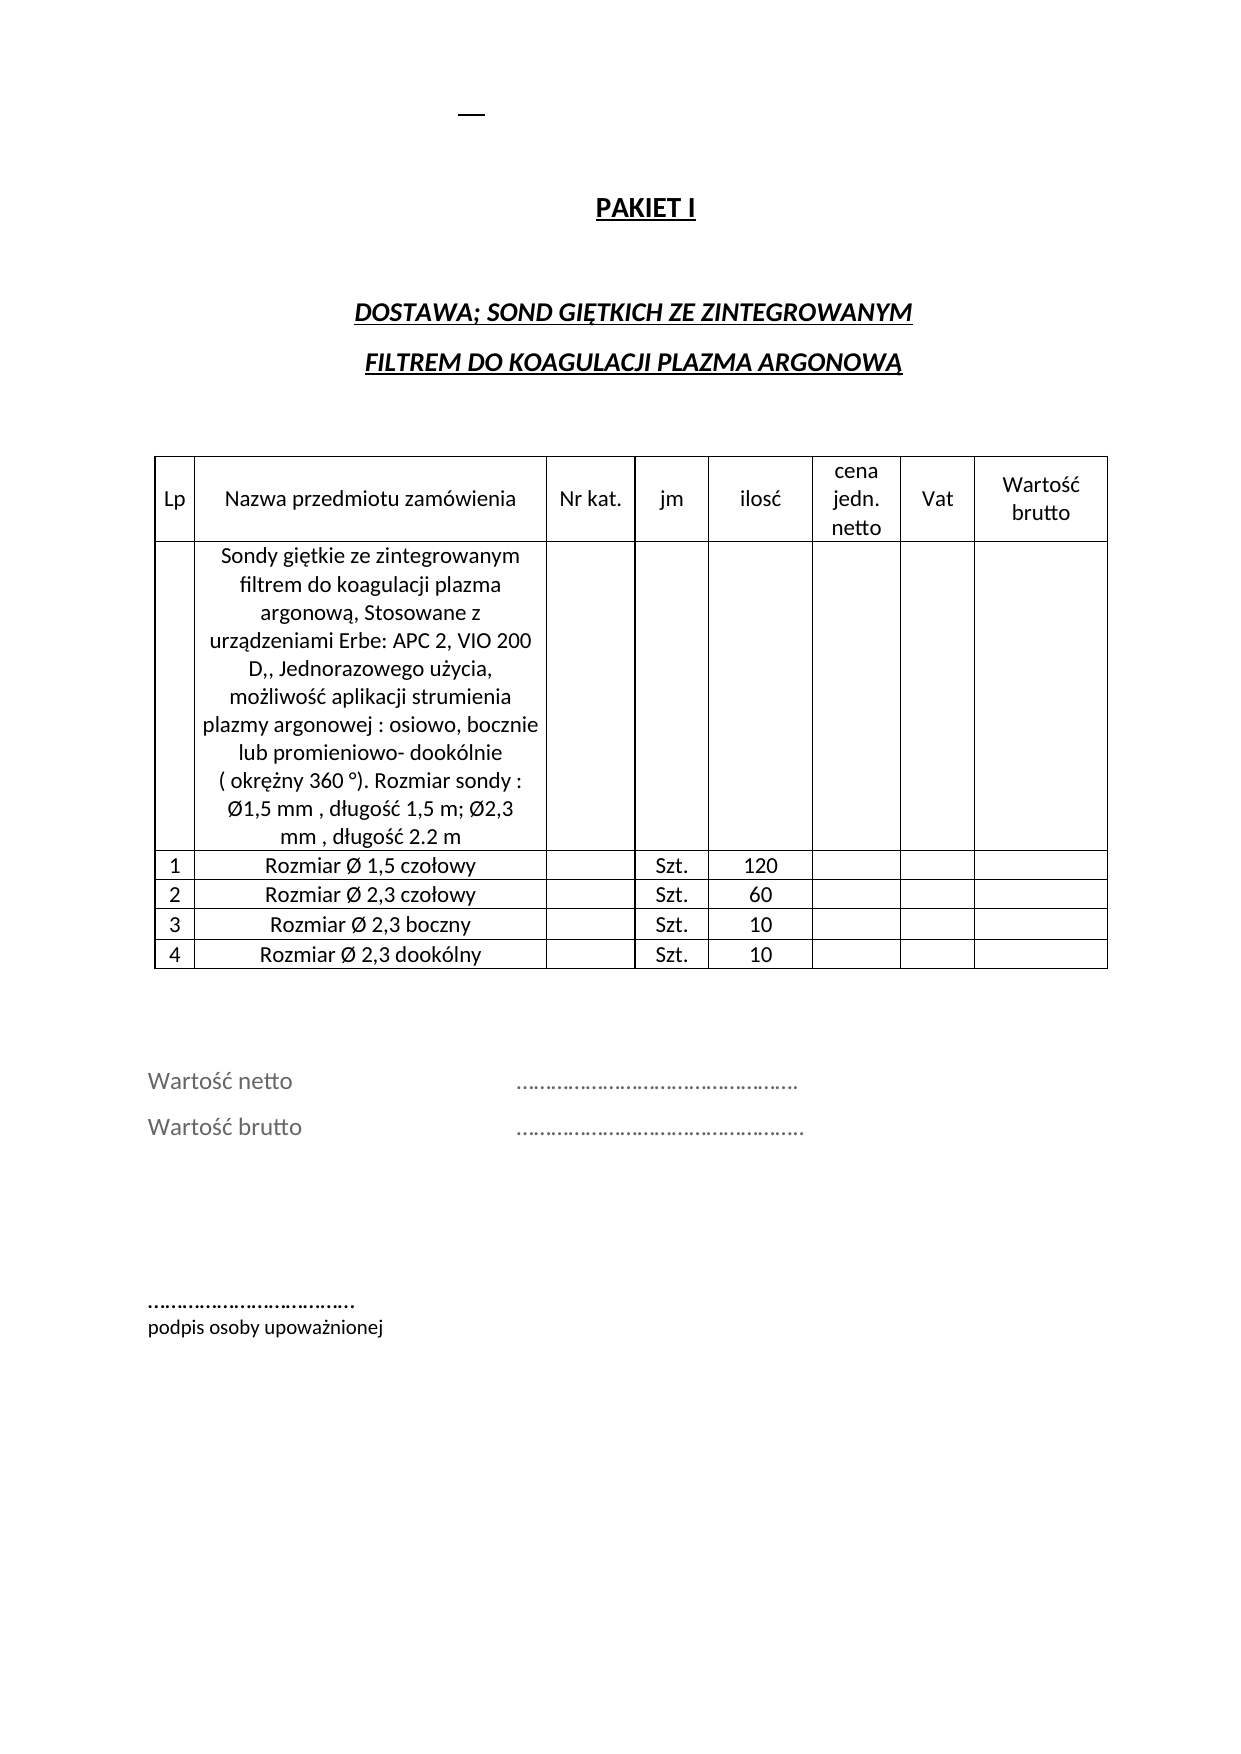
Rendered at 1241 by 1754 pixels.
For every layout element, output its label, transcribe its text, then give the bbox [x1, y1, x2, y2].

text Wartość netto …………………………………………. [148, 1065, 1122, 1096]
table_cell [547, 940, 634, 968]
table_cell [901, 909, 974, 939]
table_cell [975, 940, 1107, 968]
text DOSTAWA; SOND GIĘTKICH ZE ZINTEGROWANYM FILTREM DO KOAGULACJI PLAZMA ARGONOWĄ [148, 296, 1122, 378]
table_cell [547, 542, 634, 850]
table_cell [636, 542, 708, 850]
text podpis osoby upoważnionej [148, 1314, 1122, 1340]
table_cell Rozmiar Ø 2,3 boczny [195, 909, 546, 939]
table_cell [975, 542, 1107, 850]
table_cell [813, 851, 900, 879]
table_header cena jedn. netto [813, 457, 900, 541]
table_cell [547, 880, 634, 908]
table_cell Szt. [636, 880, 708, 908]
table_header ilosć [709, 457, 812, 541]
table_header Lp [156, 457, 194, 541]
table_cell [547, 909, 634, 939]
table_cell 2 [156, 880, 194, 908]
table_header jm [636, 457, 708, 541]
table_cell [901, 542, 974, 850]
table_cell 4 [156, 940, 194, 968]
table_cell 3 [156, 909, 194, 939]
table_header Nr kat. [547, 457, 634, 541]
table_cell Szt. [636, 851, 708, 879]
table_cell Sondy giętkie ze zintegrowanym filtrem do koagulacji plazma argonową, Stosowane z urządzeniami Erbe: APC 2, VIO 200 D,, Jednorazowego użycia, możliwość aplikacji strumienia plazmy argonowej : osiowo, bocznie lub promieniowo- dookólnie ( okrężny 360 °). Rozmiar sondy : Ø1,5 mm , długość 1,5 m; Ø2,3 mm , długość 2.2 m [195, 542, 546, 850]
table_cell [709, 542, 812, 850]
table_cell [156, 542, 194, 850]
text Wartość brutto ………………………………………….. [148, 1111, 1122, 1142]
table_cell [901, 880, 974, 908]
table_cell Rozmiar Ø 1,5 czołowy [195, 851, 546, 879]
table_cell [975, 909, 1107, 939]
table_cell [975, 880, 1107, 908]
table_cell 60 [709, 880, 812, 908]
table_cell Szt. [636, 909, 708, 939]
table_cell 10 [709, 909, 812, 939]
text PAKIET I [443, 189, 1122, 224]
table_cell [901, 940, 974, 968]
table_cell 1 [156, 851, 194, 879]
table_cell 10 [709, 940, 812, 968]
table_cell Szt. [636, 940, 708, 968]
table_cell [813, 909, 900, 939]
table_cell [547, 851, 634, 879]
table_header Nazwa przedmiotu zamówienia [195, 457, 546, 541]
table_header Wartość brutto [975, 457, 1107, 541]
table_cell 120 [709, 851, 812, 879]
table_cell [901, 851, 974, 879]
table_cell Rozmiar Ø 2,3 dookólny [195, 940, 546, 968]
table_cell [975, 851, 1107, 879]
text ……………………………… [148, 1284, 1122, 1314]
table_cell Rozmiar Ø 2,3 czołowy [195, 880, 546, 908]
table_cell [813, 880, 900, 908]
table_cell [813, 542, 900, 850]
table_header Vat [901, 457, 974, 541]
table_cell [813, 940, 900, 968]
